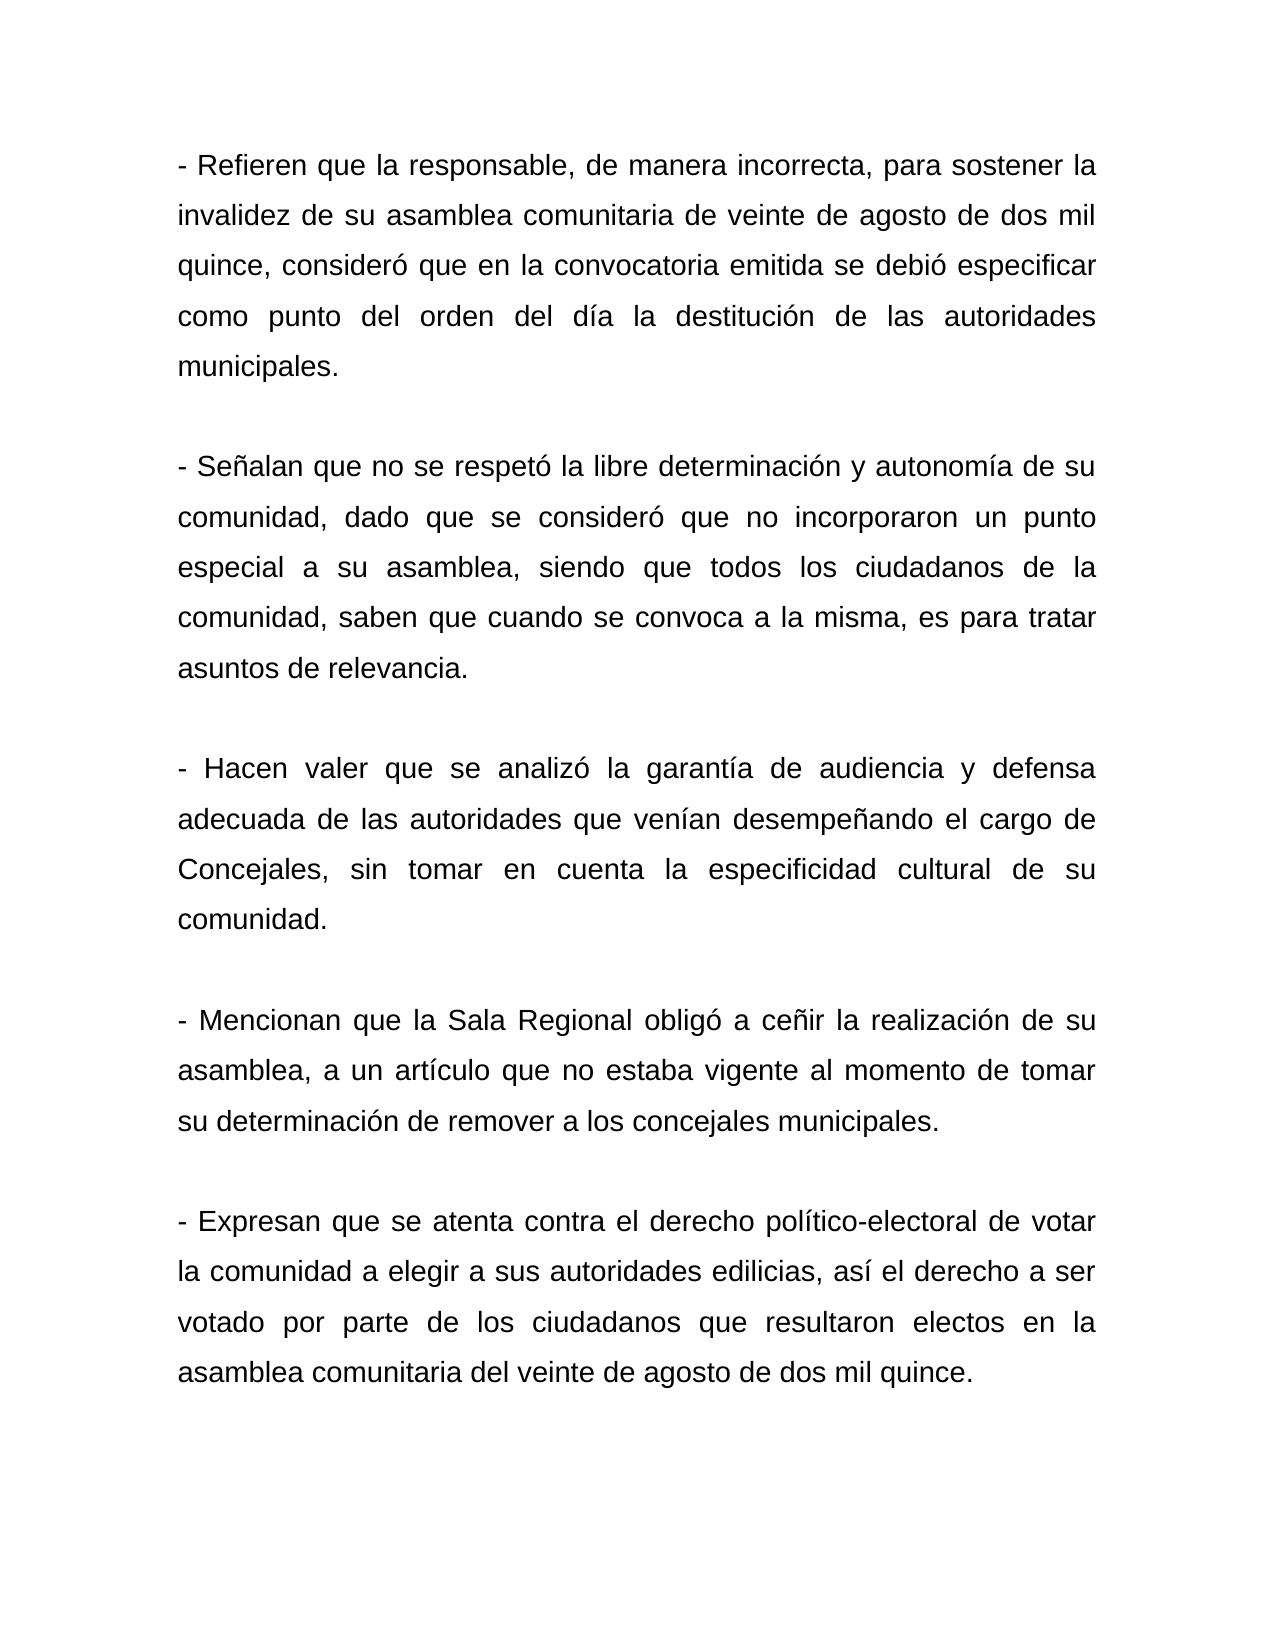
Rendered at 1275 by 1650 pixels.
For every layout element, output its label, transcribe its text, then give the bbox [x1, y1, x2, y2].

text - Señalan que no se respetó la libre determinación y autonomía de su comunidad, dado que se consideró que no incorporaron un punto especial a su asamblea, siendo que todos los ciudadanos de la comunidad, saben que cuando se convoca a la misma, es para tratar asuntos de relevancia. [177, 449, 1098, 684]
text - Refieren que la responsable, de manera incorrecta, para sostener la invalidez de su asamblea comunitaria de veinte de agosto de dos mil quince, consideró que en la convocatoria emitida se debió especificar como punto del orden del día la destitución de las autoridades municipales. [177, 148, 1098, 382]
text - Hacen valer que se analizó la garantía de audiencia y defensa adecuada de las autoridades que venían desempeñando el cargo de Concejales, sin tomar en cuenta la especificidad cultural de su comunidad. [177, 751, 1098, 936]
text - Mencionan que la Sala Regional obligó a ceñir la realización de su asamblea, a un artículo que no estaba vigente al momento de tomar su determinación de remover a los concejales municipales. [177, 1003, 1098, 1137]
text - Expresan que se atenta contra el derecho político-electoral de votar la comunidad a elegir a sus autoridades edilicias, así el derecho a ser votado por parte de los ciudadanos que resultaron electos en la asamblea comunitaria del veinte de agosto de dos mil quince. [177, 1204, 1098, 1389]
